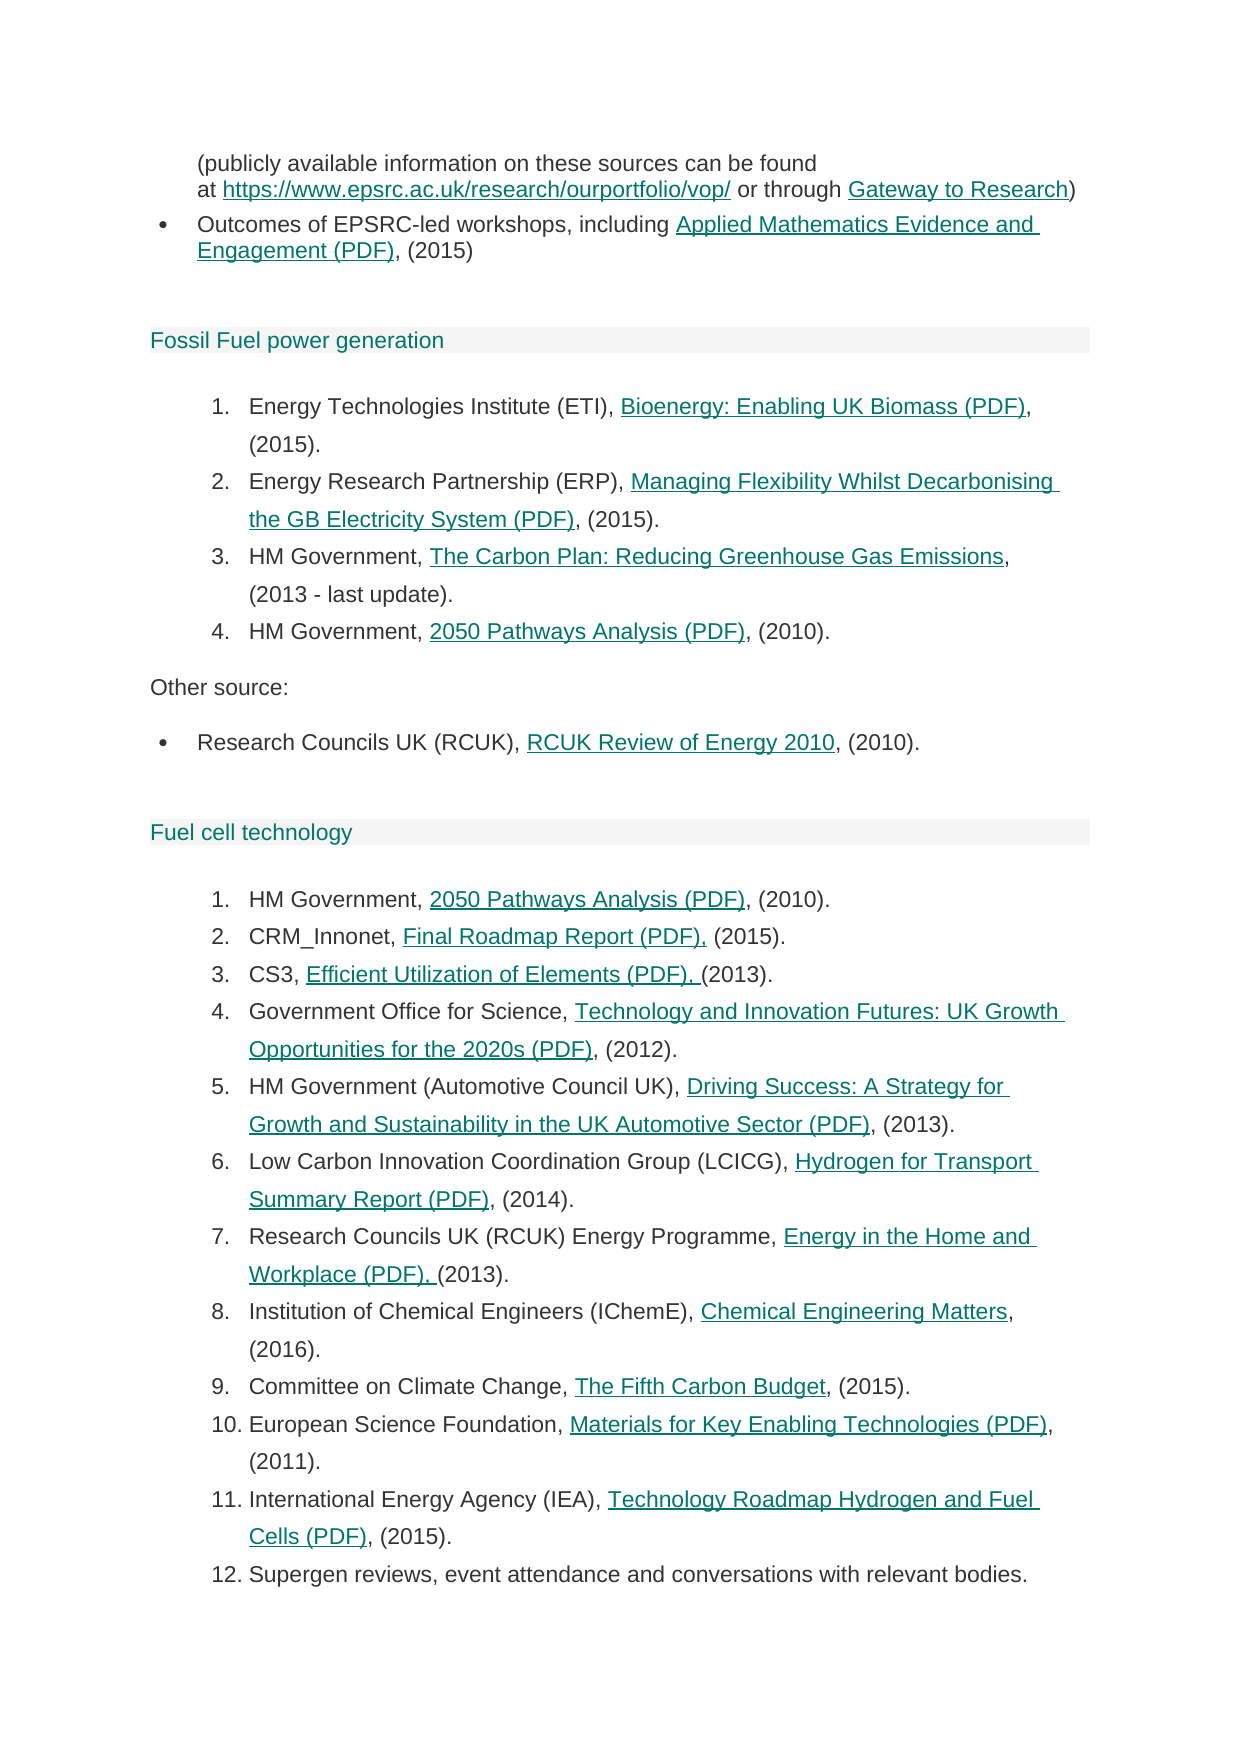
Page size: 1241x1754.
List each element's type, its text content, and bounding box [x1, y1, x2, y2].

list Committee on Climate Change, The Fifth Carbon Budget, (2015). [211, 1362, 1067, 1399]
list HM Government (Automotive Council UK), Driving Success: A Strategy for Growth and Sustainability in the UK Automotive Sector (PDF), (2013). [211, 1062, 1067, 1137]
list HM Government, The Carbon Plan: Reducing Greenhouse Gas Emissions, (2013 - last update). [211, 532, 1067, 607]
list Research Councils UK (RCUK) Energy Programme, Energy in the Home and Workplace (PDF), (2013). [211, 1212, 1067, 1287]
list CRM_Innonet, Final Roadmap Report (PDF), (2015). [211, 912, 1067, 949]
list Research Councils UK (RCUK), RCUK Review of Energy 2010, (2010). [159, 729, 1090, 756]
list Energy Research Partnership (ERP), Managing Flexibility Whilst Decarbonising the GB Electricity System (PDF), (2015). [211, 457, 1067, 532]
text Other source: [150, 674, 1090, 700]
list Low Carbon Innovation Coordination Group (LCICG), Hydrogen for Transport Summary Report (PDF), (2014). [211, 1137, 1067, 1212]
text Fuel cell technology [150, 819, 1090, 845]
list HM Government, 2050 Pathways Analysis (PDF), (2010). [211, 607, 1067, 644]
text Fossil Fuel power generation [150, 327, 1090, 353]
list Government Office for Science, Technology and Innovation Futures: UK Growth Opportunities for the 2020s (PDF), (2012). [211, 987, 1067, 1062]
list Energy Technologies Institute (ETI), Bioenergy: Enabling UK Biomass (PDF), (2015). [211, 382, 1067, 457]
list Institution of Chemical Engineers (IChemE), Chemical Engineering Matters, (2016). [211, 1287, 1067, 1362]
list European Science Foundation, Materials for Key Enabling Technologies (PDF), (2011). [211, 1399, 1067, 1474]
list Outcomes of EPSRC-led workshops, including Applied Mathematics Evidence and Engagement (PDF), (2015) [159, 211, 1090, 263]
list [159, 150, 1090, 203]
list CS3, Efficient Utilization of Elements (PDF), (2013). [211, 949, 1067, 987]
list Supergen reviews, event attendance and conversations with relevant bodies. [211, 1549, 1067, 1587]
list International Energy Agency (IEA), Technology Roadmap Hydrogen and Fuel Cells (PDF), (2015). [211, 1474, 1067, 1549]
list HM Government, 2050 Pathways Analysis (PDF), (2010). [211, 874, 1067, 912]
